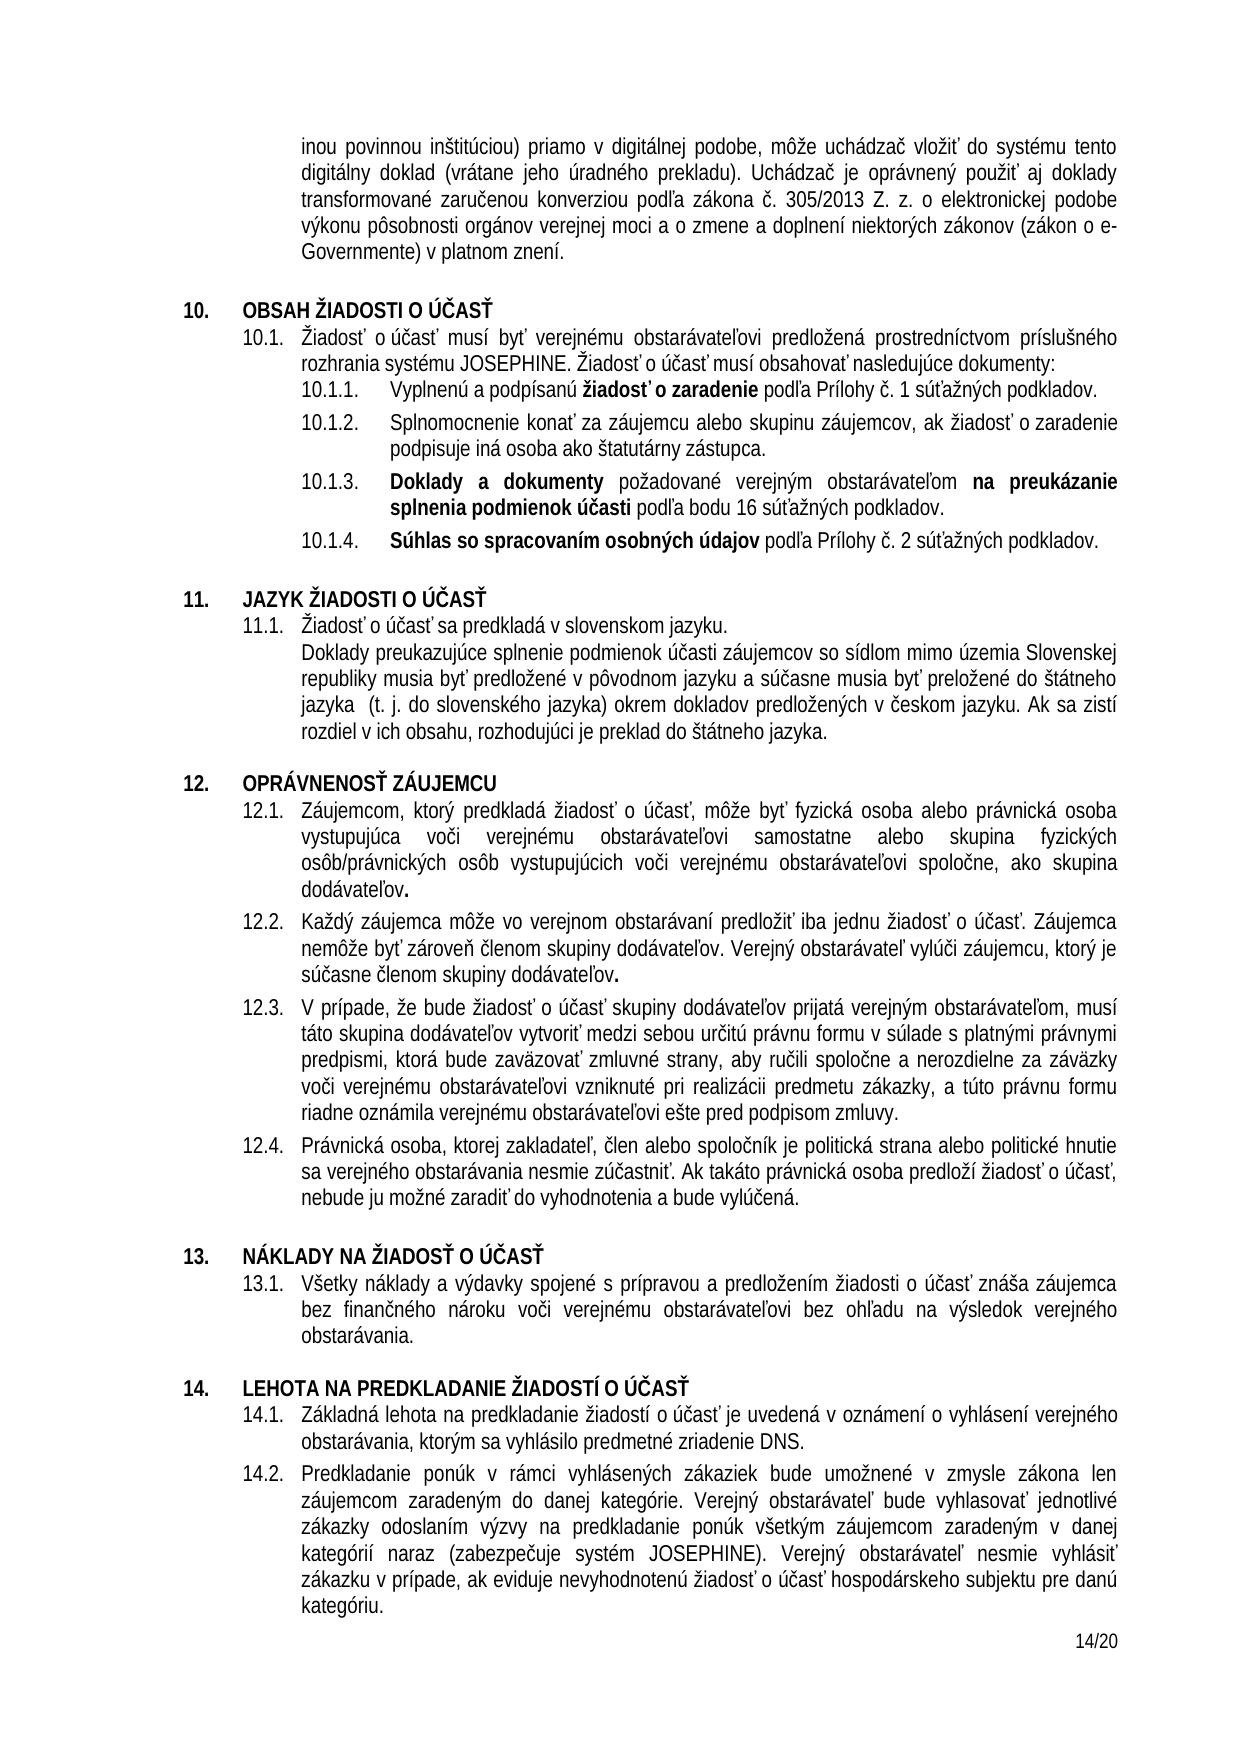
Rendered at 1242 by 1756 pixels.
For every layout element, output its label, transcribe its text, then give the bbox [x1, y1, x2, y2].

subtitle Žiadosť o účasť musí byť verejnému obstarávateľovi predložená prostredníctvom príslušného rozhrania systému JOSEPHINE. Žiadosť o účasť musí obsahovať nasledujúce dokumenty: [242, 324, 1118, 376]
subtitle Každý záujemca môže vo verejnom obstarávaní predložiť iba jednu žiadosť o účasť. Záujemca nemôže byť zároveň členom skupiny dodávateľov. Verejný obstarávateľ vylúči záujemcu, ktorý je súčasne členom skupiny dodávateľov. [242, 908, 1118, 987]
subtitle LEHOTA NA PREDKLADANIE ŽIADOSTÍ O ÚČASŤ [183, 1375, 1118, 1401]
subtitle Právnická osoba, ktorej zakladateľ, člen alebo spoločník je politická strana alebo politické hnutie sa verejného obstarávania nesmie zúčastniť. Ak takáto právnická osoba predloží žiadosť o účasť, nebude ju možné zaradiť do vyhodnotenia a bude vylúčená. [242, 1132, 1118, 1211]
subtitle Záujemcom, ktorý predkladá žiadosť o účasť, môže byť fyzická osoba alebo právnická osoba vystupujúca voči verejnému obstarávateľovi samostatne alebo skupina fyzických osôb/právnických osôb vystupujúcich voči verejnému obstarávateľovi spoločne, ako skupina dodávateľov. [242, 797, 1118, 902]
subtitle JAZYK ŽIADOSTI O ÚČASŤ [183, 586, 1118, 612]
subtitle Súhlas so spracovaním osobných údajov podľa Prílohy č. 2 súťažných podkladov. [301, 527, 1118, 553]
subtitle V prípade, že bude žiadosť o účasť skupiny dodávateľov prijatá verejným obstarávateľom, musí táto skupina dodávateľov vytvoriť medzi sebou určitú právnu formu v súlade s platnými právnymi predpismi, ktorá bude zaväzovať zmluvné strany, aby ručili spoločne a nerozdielne za záväzky voči verejnému obstarávateľovi vzniknuté pri realizácii predmetu zákazky, a túto právnu formu riadne oznámila verejnému obstarávateľovi ešte pred podpisom zmluvy. [242, 994, 1118, 1125]
subtitle Predkladanie ponúk v rámci vyhlásených zákaziek bude umožnené v zmysle zákona len záujemcom zaradeným do danej kategórie. Verejný obstarávateľ bude vyhlasovať jednotlivé zákazky odoslaním výzvy na predkladanie ponúk všetkým záujemcom zaradeným v danej kategórií naraz (zabezpečuje systém JOSEPHINE). Verejný obstarávateľ nesmie vyhlásiť zákazku v prípade, ak eviduje nevyhodnotenú žiadosť o účasť hospodárskeho subjektu pre danú kategóriu. [242, 1460, 1118, 1618]
subtitle Vyplnenú a podpísanú žiadosť o zaradenie podľa Prílohy č. 1 súťažných podkladov. [301, 376, 1118, 403]
subtitle Splnomocnenie konať za záujemcu alebo skupinu záujemcov, ak žiadosť o zaradenie podpisuje iná osoba ako štatutárny zástupca. [301, 409, 1118, 462]
subtitle Doklady a dokumenty požadované verejným obstarávateľom na preukázanie splnenia podmienok účasti podľa bodu 16 súťažných podkladov. [301, 468, 1118, 521]
subtitle Doklady preukazujúce splnenie podmienok účasti záujemcov so sídlom mimo územia Slovenskej republiky musia byť predložené v pôvodnom jazyku a súčasne musia byť preložené do štátneho jazyka (t. j. do slovenského jazyka) okrem dokladov predložených v českom jazyku. Ak sa zistí rozdiel v ich obsahu, rozhodujúci je preklad do štátneho jazyka. [301, 638, 1118, 744]
subtitle Základná lehota na predkladanie žiadostí o účasť je uvedená v oznámení o vyhlásení verejného obstarávania, ktorým sa vyhlásilo predmetné zriadenie DNS. [242, 1401, 1118, 1454]
subtitle OBSAH ŽIADOSTI O ÚČASŤ [183, 297, 1118, 324]
subtitle OPRÁVNENOSŤ ZÁUJEMCU [183, 770, 1118, 797]
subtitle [242, 133, 1118, 265]
subtitle Žiadosť o účasť sa predkladá v slovenskom jazyku. [242, 612, 1118, 638]
subtitle NÁKLADY NA ŽIADOSŤ O ÚČASŤ [183, 1243, 1118, 1270]
subtitle Všetky náklady a výdavky spojené s prípravou a predložením žiadosti o účasť znáša záujemca bez finančného nároku voči verejnému obstarávateľovi bez ohľadu na výsledok verejného obstarávania. [242, 1270, 1118, 1349]
